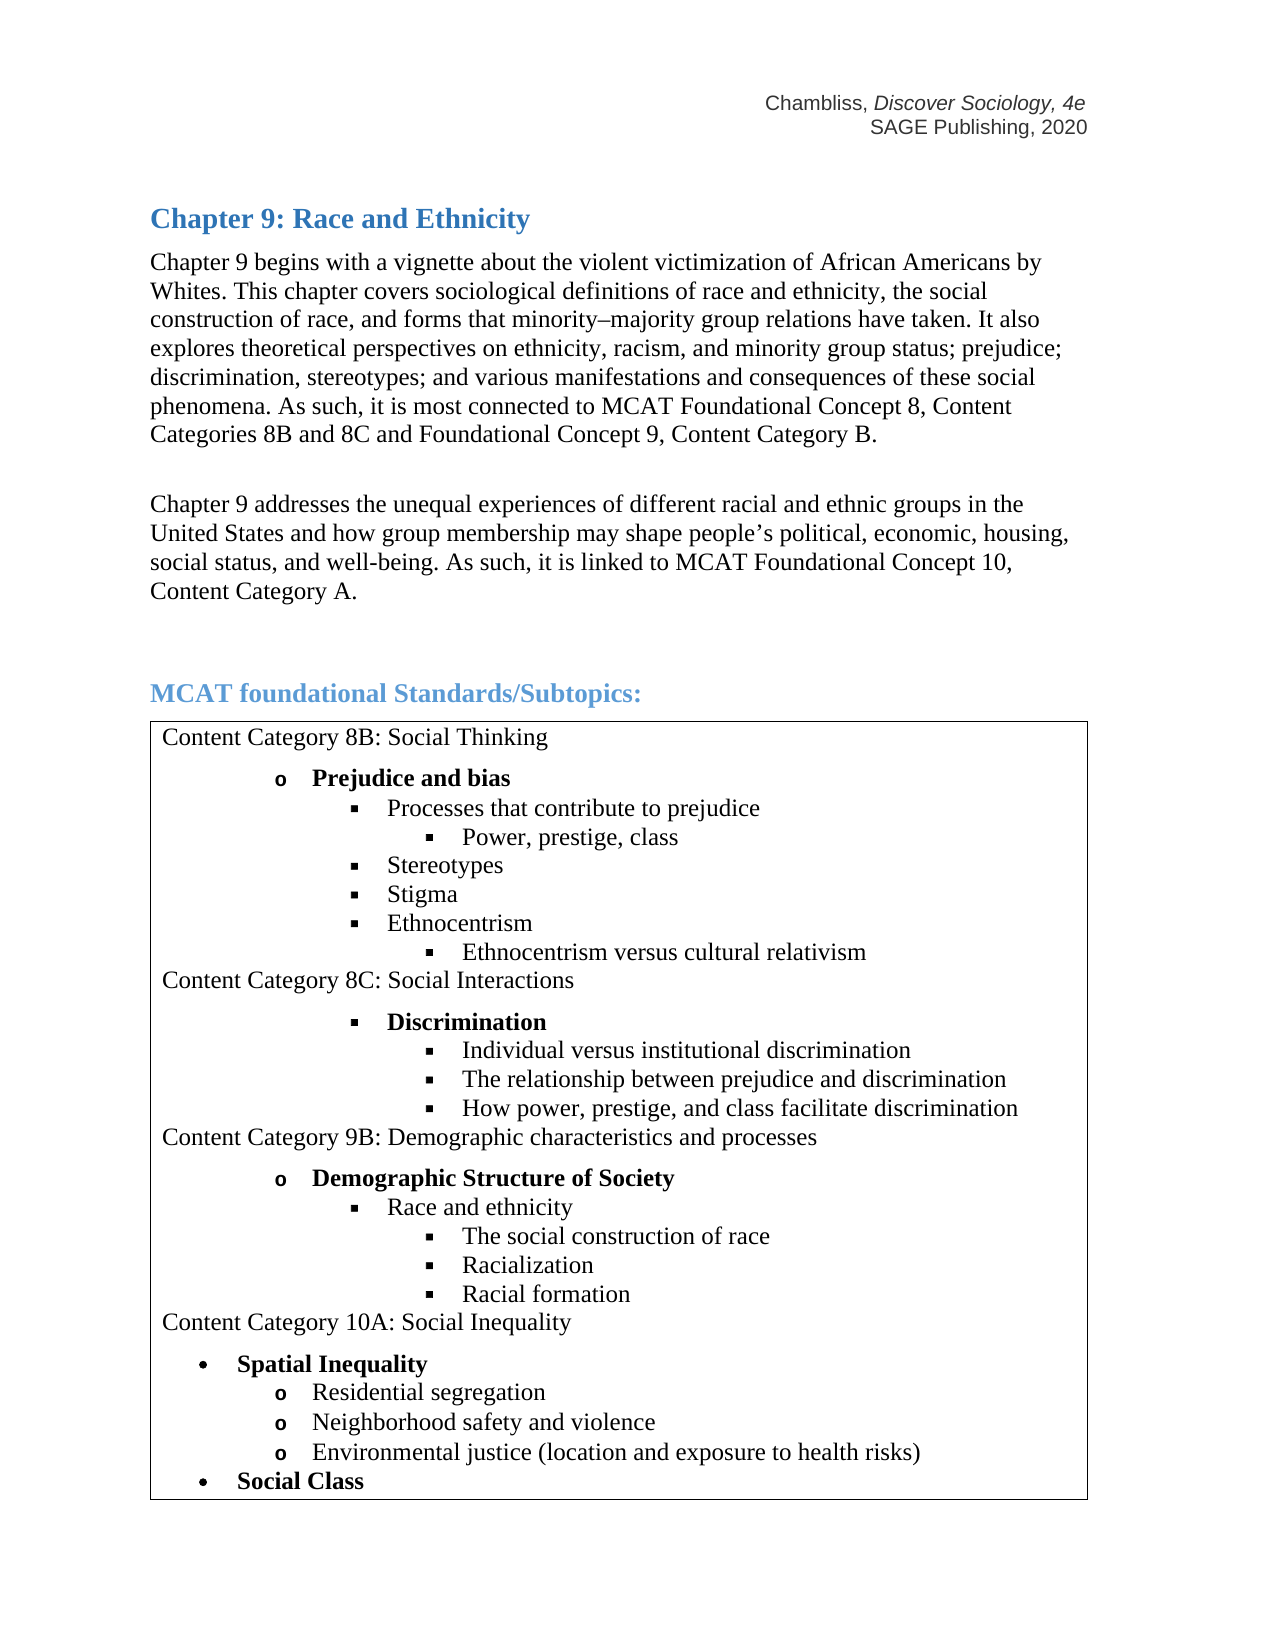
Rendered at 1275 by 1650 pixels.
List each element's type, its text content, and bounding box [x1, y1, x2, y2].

subtitle Chapter 9: Race and Ethnicity [150, 201, 1087, 234]
text Chapter 9 begins with a vignette about the violent victimization of African Americans by Whites. This chapter covers sociological definitions of race and ethnicity, the social construction of race, and forms that minority–majority group relations have taken. It also explores theoretical perspectives on ethnicity, racism, and minority group status; prejudice; discrimination, stereotypes; and various manifestations and consequences of these social phenomena. As such, it is most connected to MCAT Foundational Concept 8, Content Categories 8B and 8C and Foundational Concept 9, Content Category B. [150, 247, 1087, 448]
subtitle MCAT foundational Standards/Subtopics: [150, 677, 1087, 708]
text Chapter 9 addresses the unequal experiences of different racial and ethnic groups in the United States and how group membership may shape people’s political, economic, housing, social status, and well-being. As such, it is linked to MCAT Foundational Concept 10, Content Category A. [150, 489, 1087, 604]
